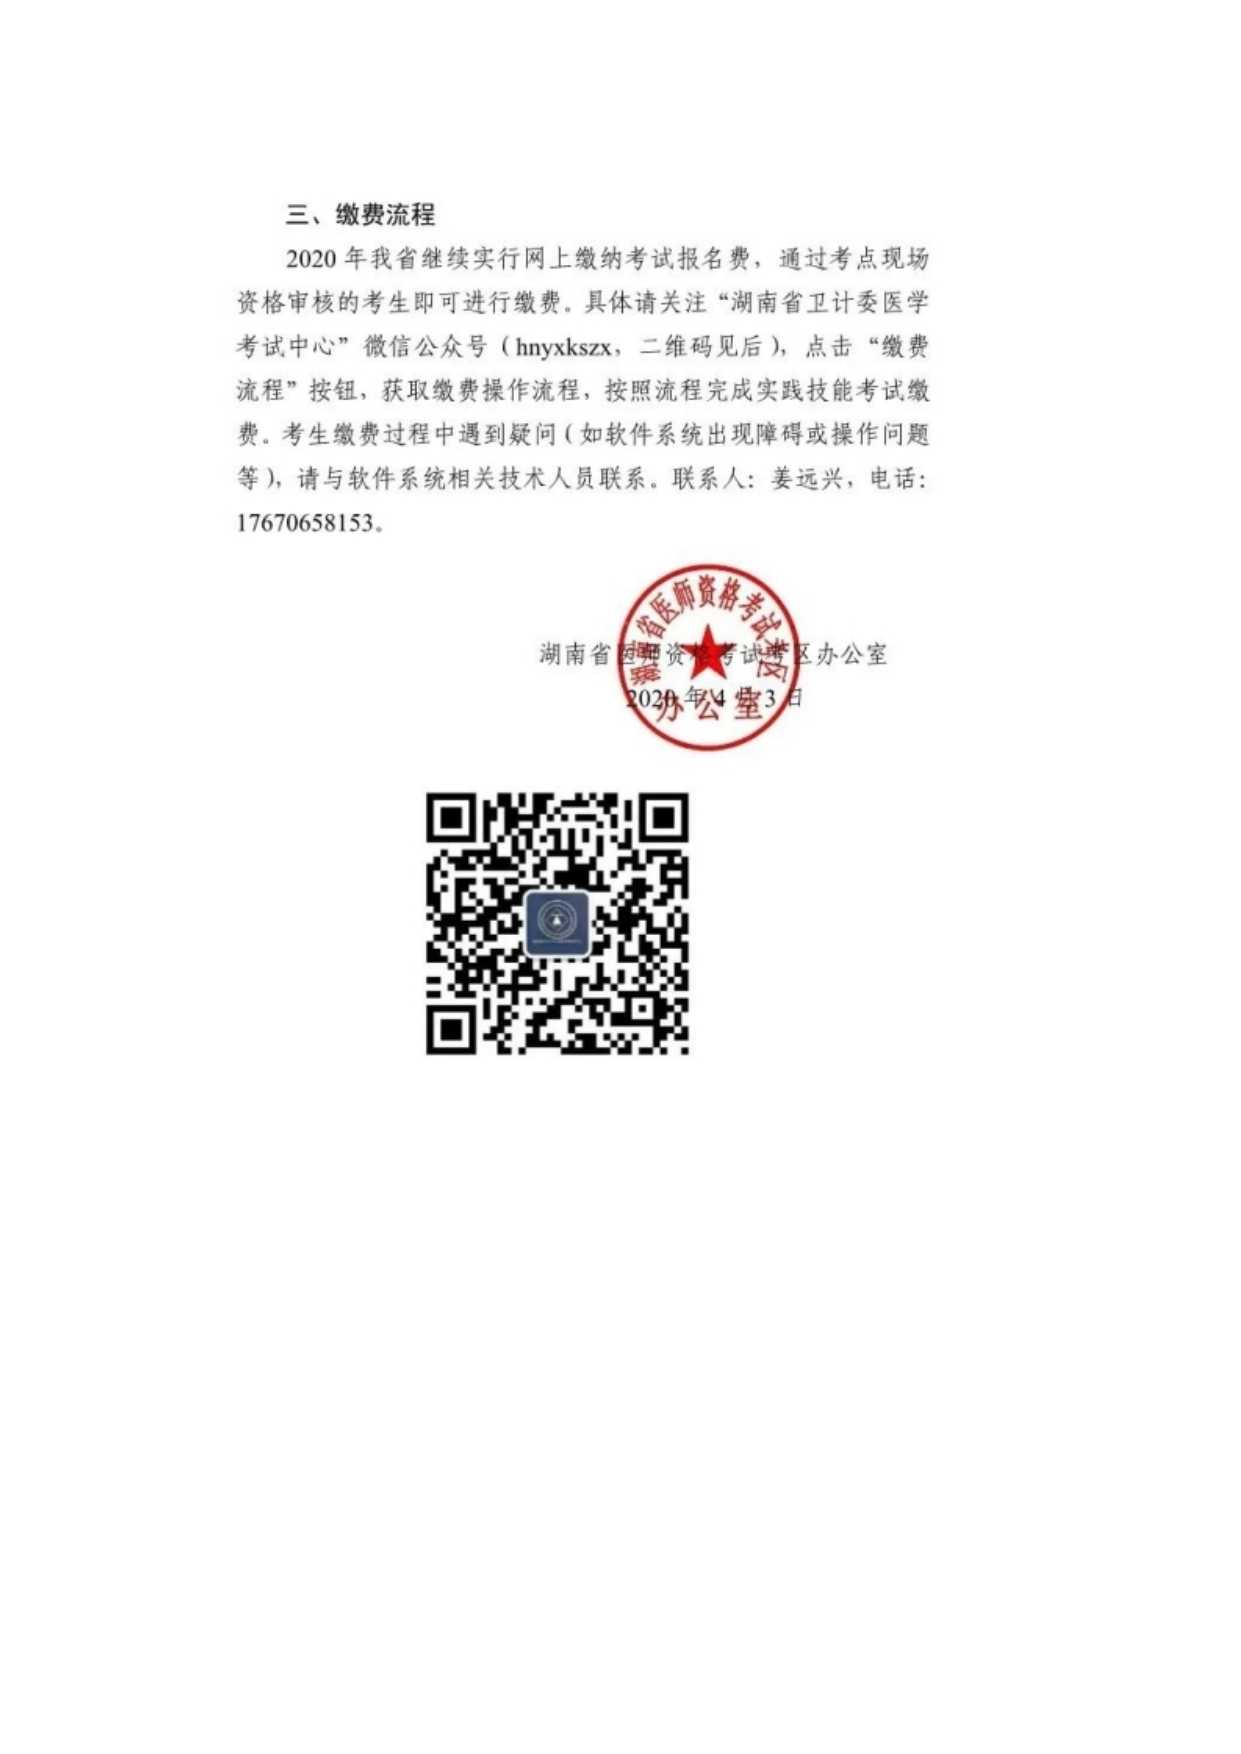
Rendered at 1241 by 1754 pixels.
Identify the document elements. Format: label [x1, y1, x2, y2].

picture [187, 164, 1013, 1107]
